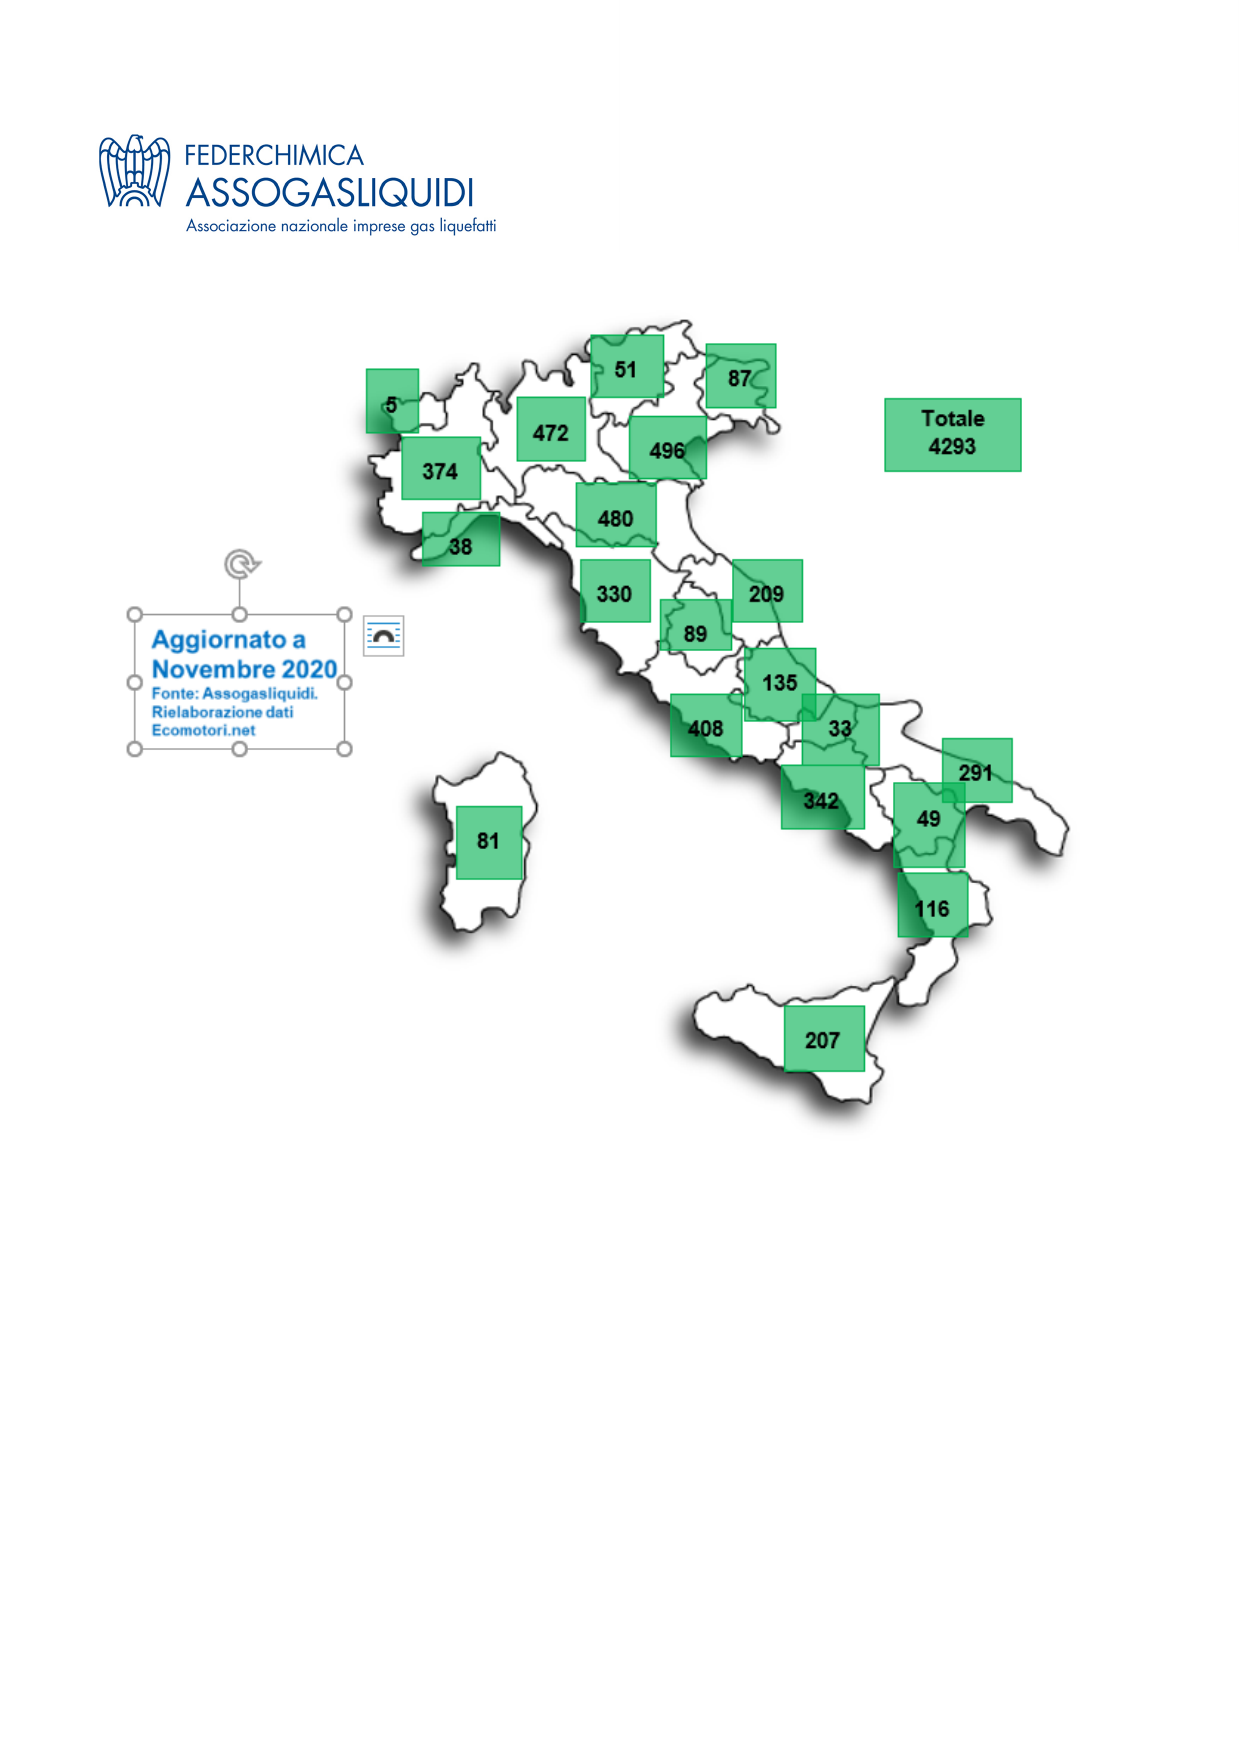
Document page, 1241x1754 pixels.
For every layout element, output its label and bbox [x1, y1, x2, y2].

picture [0, 0, 1239, 252]
picture [125, 280, 1108, 1148]
